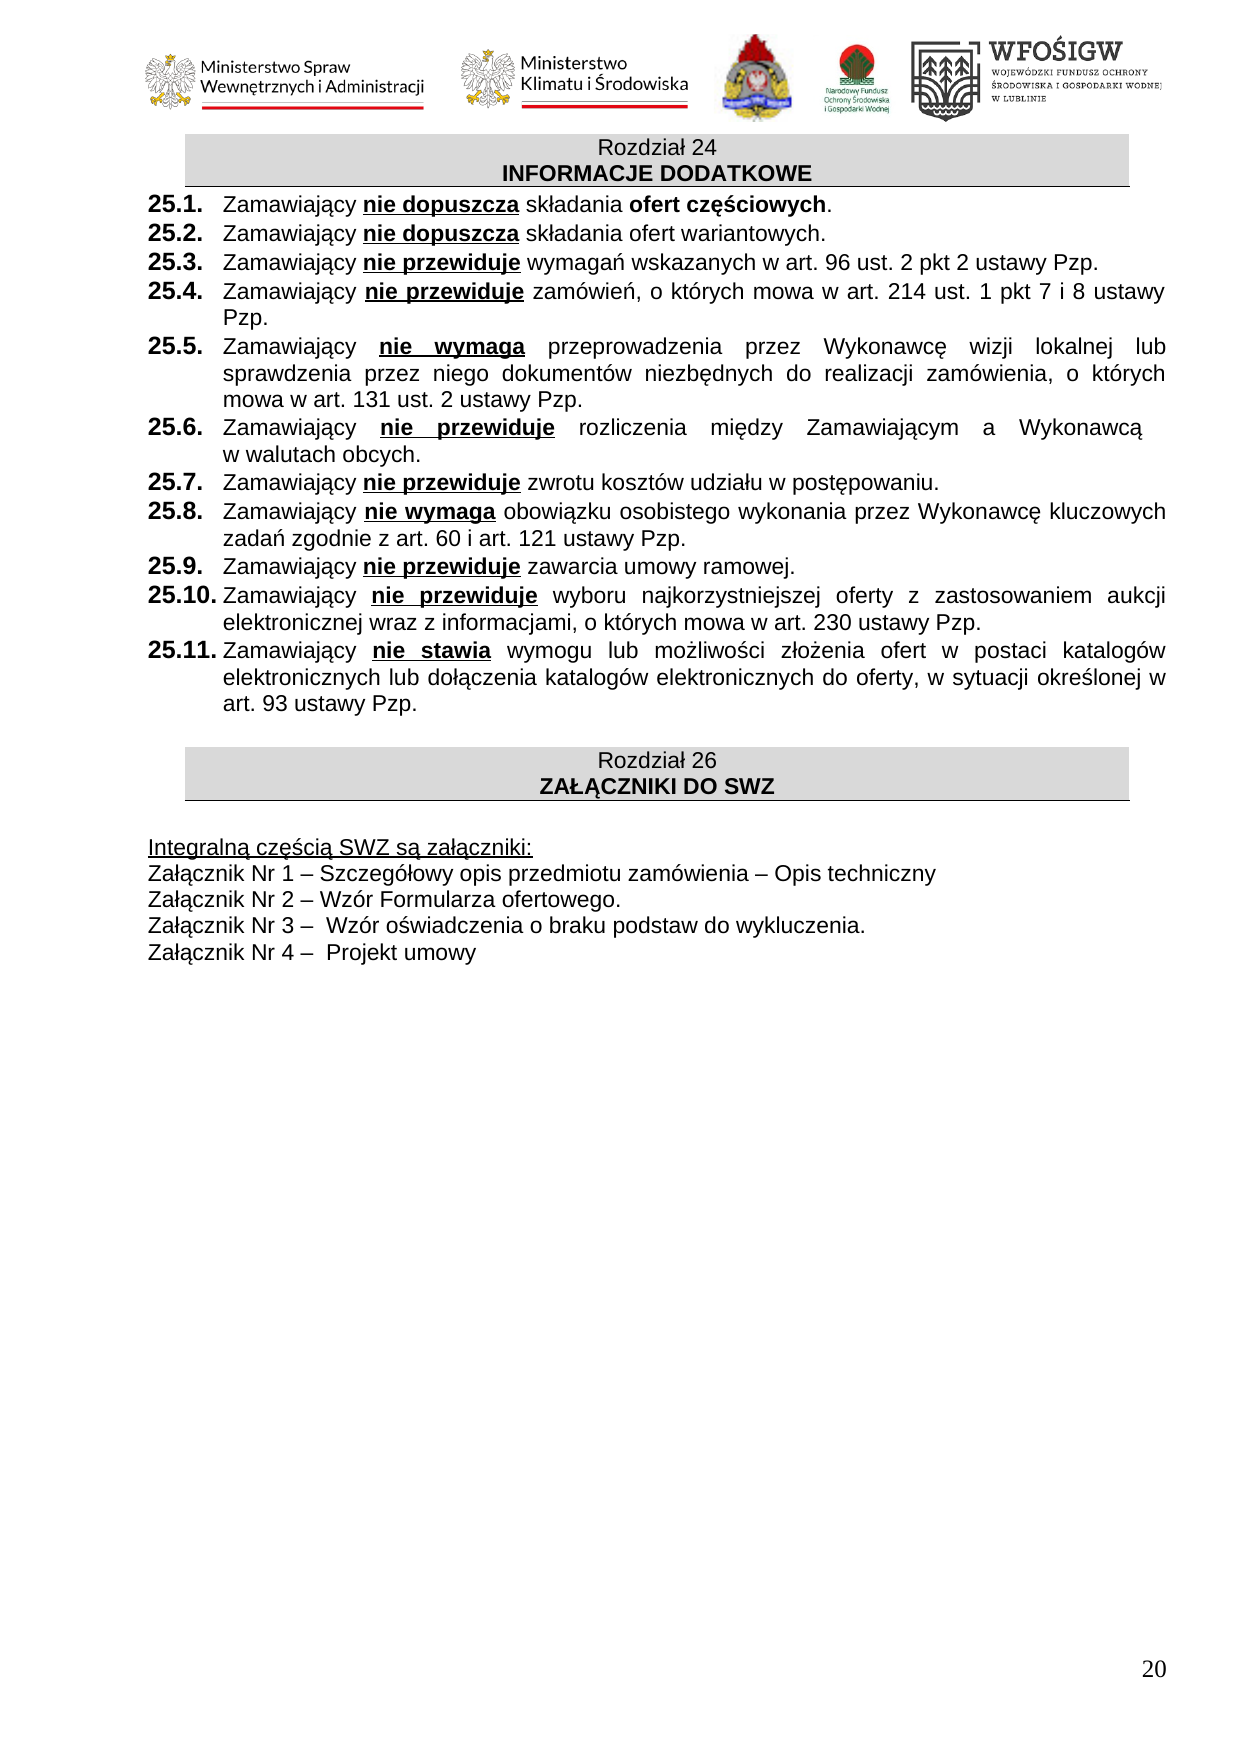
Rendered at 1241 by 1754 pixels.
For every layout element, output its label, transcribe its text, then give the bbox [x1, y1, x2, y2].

list Zamawiający nie przewiduje zwrotu kosztów udziału w postępowaniu. [148, 467, 1167, 496]
list Zamawiający nie przewiduje rozliczenia między Zamawiającym a Wykonawcą w walutach obcych. [148, 412, 1167, 467]
list Zamawiający nie dopuszcza składania ofert częściowych. [148, 189, 1167, 218]
list Zamawiający nie przewiduje wyboru najkorzystniejszej oferty z zastosowaniem aukcji elektronicznej wraz z informacjami, o których mowa w art. 230 ustawy Pzp. [148, 580, 1167, 635]
list Zamawiający nie przewiduje wymagań wskazanych w art. 96 ust. 2 pkt 2 ustawy Pzp. [148, 247, 1167, 276]
table_header Rozdział 26 ZAŁĄCZNIKI DO SWZ [185, 747, 1129, 800]
picture [713, 34, 802, 122]
list Zamawiający nie stawia wymogu lub możliwości złożenia ofert w postaci katalogów elektronicznych lub dołączenia katalogów elektronicznych do oferty, w sytuacji określonej w art. 93 ustawy Pzp. [148, 635, 1167, 716]
list Zamawiający nie przewiduje zamówień, o których mowa w art. 214 ust. 1 pkt 7 i 8 ustawy Pzp. [148, 276, 1167, 331]
list Zamawiający nie wymaga obowiązku osobistego wykonania przez Wykonawcę kluczowych zadań zgodnie z art. 60 i art. 121 ustawy Pzp. [148, 496, 1167, 551]
list Zamawiający nie wymaga przeprowadzenia przez Wykonawcę wizji lokalnej lub sprawdzenia przez niego dokumentów niezbędnych do realizacji zamówienia, o których mowa w art. 131 ust. 2 ustawy Pzp. [148, 331, 1167, 412]
text Załącznik Nr 2 – Wzór Formularza ofertowego. [148, 886, 1167, 912]
text Załącznik Nr 4 – Projekt umowy [148, 939, 1167, 965]
picture [447, 35, 702, 122]
picture [132, 41, 436, 122]
table_header Rozdział 24 INFORMACJE DODATKOWE [185, 134, 1129, 186]
text Załącznik Nr 1 – Szczegółowy opis przedmiotu zamówienia – Opis techniczny [148, 860, 1167, 886]
text Załącznik Nr 3 – Wzór oświadczenia o braku podstaw do wykluczenia. [148, 912, 1167, 939]
picture [911, 35, 1162, 122]
list Zamawiający nie dopuszcza składania ofert wariantowych. [148, 218, 1167, 247]
list Zamawiający nie przewiduje zawarcia umowy ramowej. [148, 551, 1167, 580]
text Integralną częścią SWZ są załączniki: [148, 833, 1167, 860]
picture [813, 35, 900, 122]
